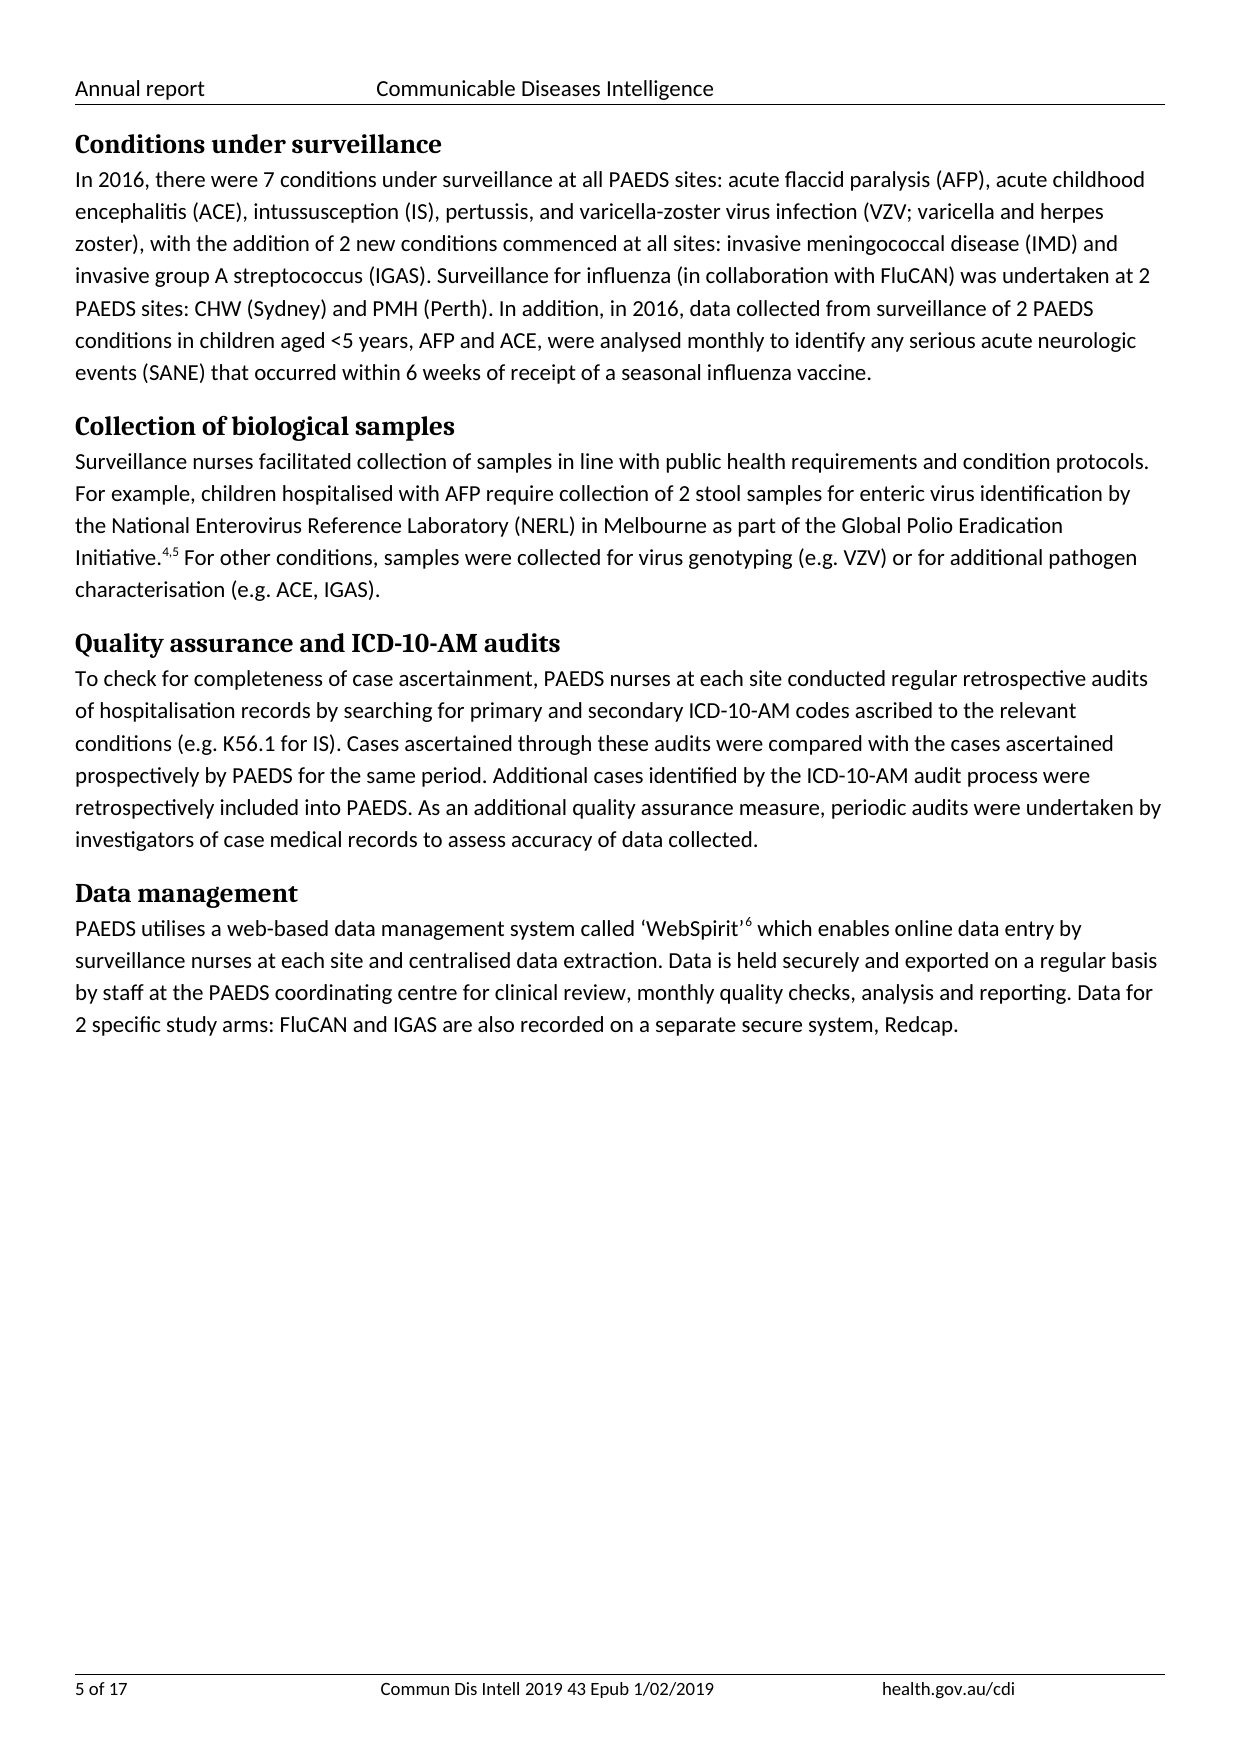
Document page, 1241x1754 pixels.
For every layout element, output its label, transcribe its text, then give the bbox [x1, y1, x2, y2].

text PAEDS utilises a web-based data management system called ‘WebSpirit’6 which enables online data entry by surveillance nurses at each site and centralised data extraction. Data is held securely and exported on a regular basis by staff at the PAEDS coordinating centre for clinical review, monthly quality checks, analysis and reporting. Data for 2 specific study arms: FluCAN and IGAS are also recorded on a separate secure system, Redcap. [75, 914, 1165, 1038]
text In 2016, there were 7 conditions under surveillance at all PAEDS sites: acute flaccid paralysis (AFP), acute childhood encephalitis (ACE), intussusception (IS), pertussis, and varicella-zoster virus infection (VZV; varicella and herpes zoster), with the addition of 2 new conditions commenced at all sites: invasive meningococcal disease (IMD) and invasive group A streptococcus (IGAS). Surveillance for influenza (in collaboration with FluCAN) was undertaken at 2 PAEDS sites: CHW (Sydney) and PMH (Perth). In addition, in 2016, data collected from surveillance of 2 PAEDS conditions in children aged <5 years, AFP and ACE, were analysed monthly to identify any serious acute neurologic events (SANE) that occurred within 6 weeks of receipt of a seasonal influenza vaccine. [75, 165, 1165, 386]
subtitle Collection of biological samples [75, 411, 1165, 442]
subtitle Conditions under surveillance [75, 129, 1165, 160]
text To check for completeness of case ascertainment, PAEDS nurses at each site conducted regular retrospective audits of hospitalisation records by searching for primary and secondary ICD-10-AM codes ascribed to the relevant conditions (e.g. K56.1 for IS). Cases ascertained through these audits were compared with the cases ascertained prospectively by PAEDS for the same period. Additional cases identified by the ICD-10-AM audit process were retrospectively included into PAEDS. As an additional quality assurance measure, periodic audits were undertaken by investigators of case medical records to assess accuracy of data collected. [75, 664, 1165, 853]
text Surveillance nurses facilitated collection of samples in line with public health requirements and condition protocols. For example, children hospitalised with AFP require collection of 2 stool samples for enteric virus identification by the National Enterovirus Reference Laboratory (NERL) in Melbourne as part of the Global Polio Eradication Initiative.4,5 For other conditions, samples were collected for virus genotyping (e.g. VZV) or for additional pathogen characterisation (e.g. ACE, IGAS). [75, 447, 1165, 603]
subtitle Quality assurance and ICD-10-AM audits [75, 628, 1165, 660]
subtitle Data management [75, 878, 1165, 909]
